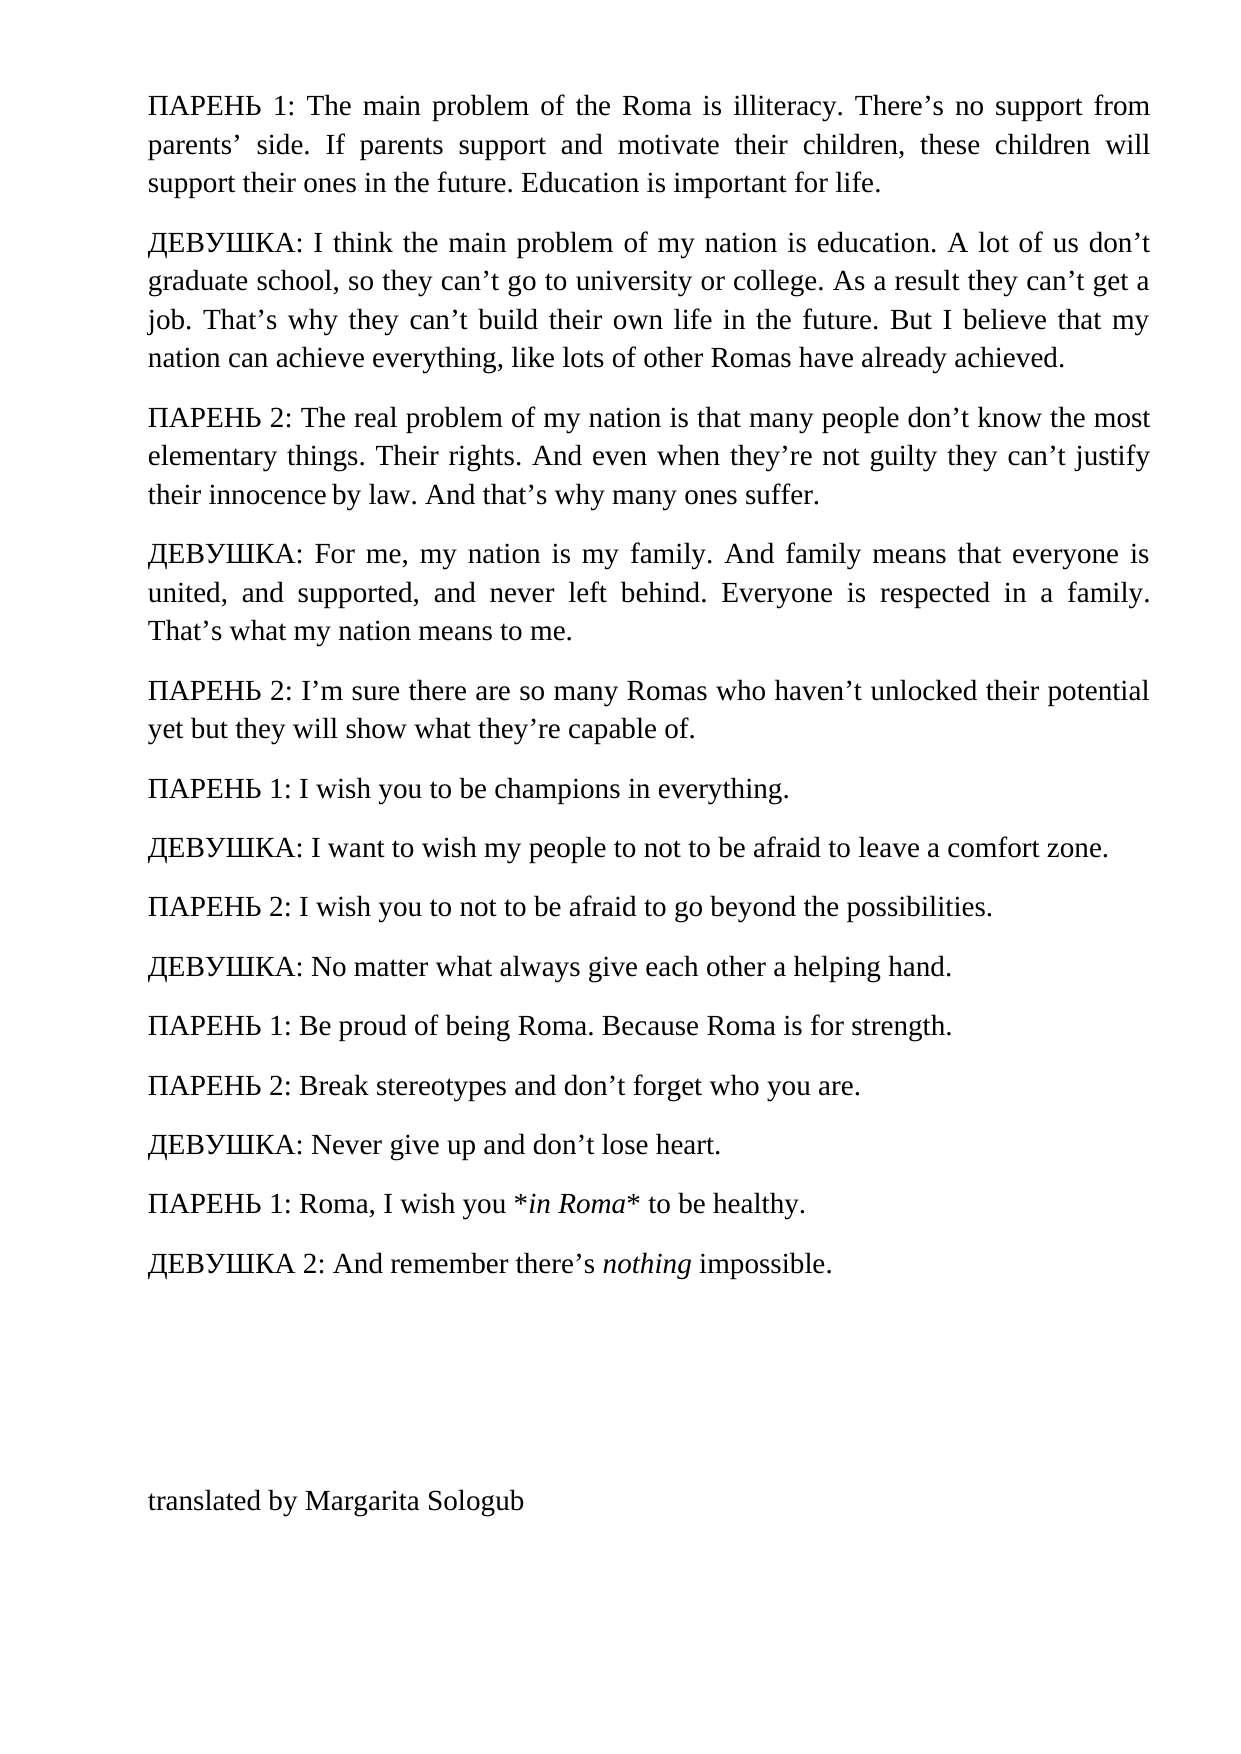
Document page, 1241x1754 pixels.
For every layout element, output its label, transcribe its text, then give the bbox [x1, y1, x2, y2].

text ПАРЕНЬ 1: The main problem of the Roma is illiteracy. There’s no support from parents’ side. If parents support and motivate their children, these children will support their ones in the future. Education is important for life. [148, 88, 1152, 199]
text ДЕВУШКА: I think the main problem of my nation is education. A lot of us don’t graduate school, so they can’t go to university or college. As a result they can’t get a job. That’s why they can’t build their own life in the future. But I believe that my nation can achieve everything, like lots of other Romas have already achieved. [148, 225, 1152, 374]
text ДЕВУШКА: I want to wish my people to not to be afraid to leave a comfort zone. [148, 830, 1152, 864]
text ДЕВУШКА: Never give up and don’t lose heart. [148, 1127, 1152, 1161]
text ДЕВУШКА 2: And remember there’s nothing impossible. [148, 1246, 1152, 1279]
text ПАРЕНЬ 1: Be proud of being Roma. Because Roma is for strength. [148, 1008, 1152, 1042]
text ПАРЕНЬ 1: Roma, I wish you *in Roma* to be healthy. [148, 1186, 1152, 1220]
text ДЕВУШКА: No matter what always give each other a helping hand. [148, 949, 1152, 982]
text ПАРЕНЬ 1: I wish you to be champions in everything. [148, 771, 1152, 804]
text ДЕВУШКА: For me, my nation is my family. And family means that everyone is united, and supported, and never left behind. Everyone is respected in a family. That’s what my nation means to me. [148, 536, 1152, 647]
text ПАРЕНЬ 2: The real problem of my nation is that many people don’t know the most elementary things. Their rights. And even when they’re not guilty they can’t justify their innocence by law. And that’s why many ones suffer. [148, 400, 1152, 511]
text ПАРЕНЬ 2: I’m sure there are so many Romas who haven’t unlocked their potential yet but they will show what they’re capable of. [148, 673, 1152, 745]
text translated by Margarita Sologub [148, 1483, 1152, 1517]
text ПАРЕНЬ 2: I wish you to not to be afraid to go beyond the possibilities. [148, 889, 1152, 923]
text ПАРЕНЬ 2: Break stereotypes and don’t forget who you are. [148, 1068, 1152, 1101]
